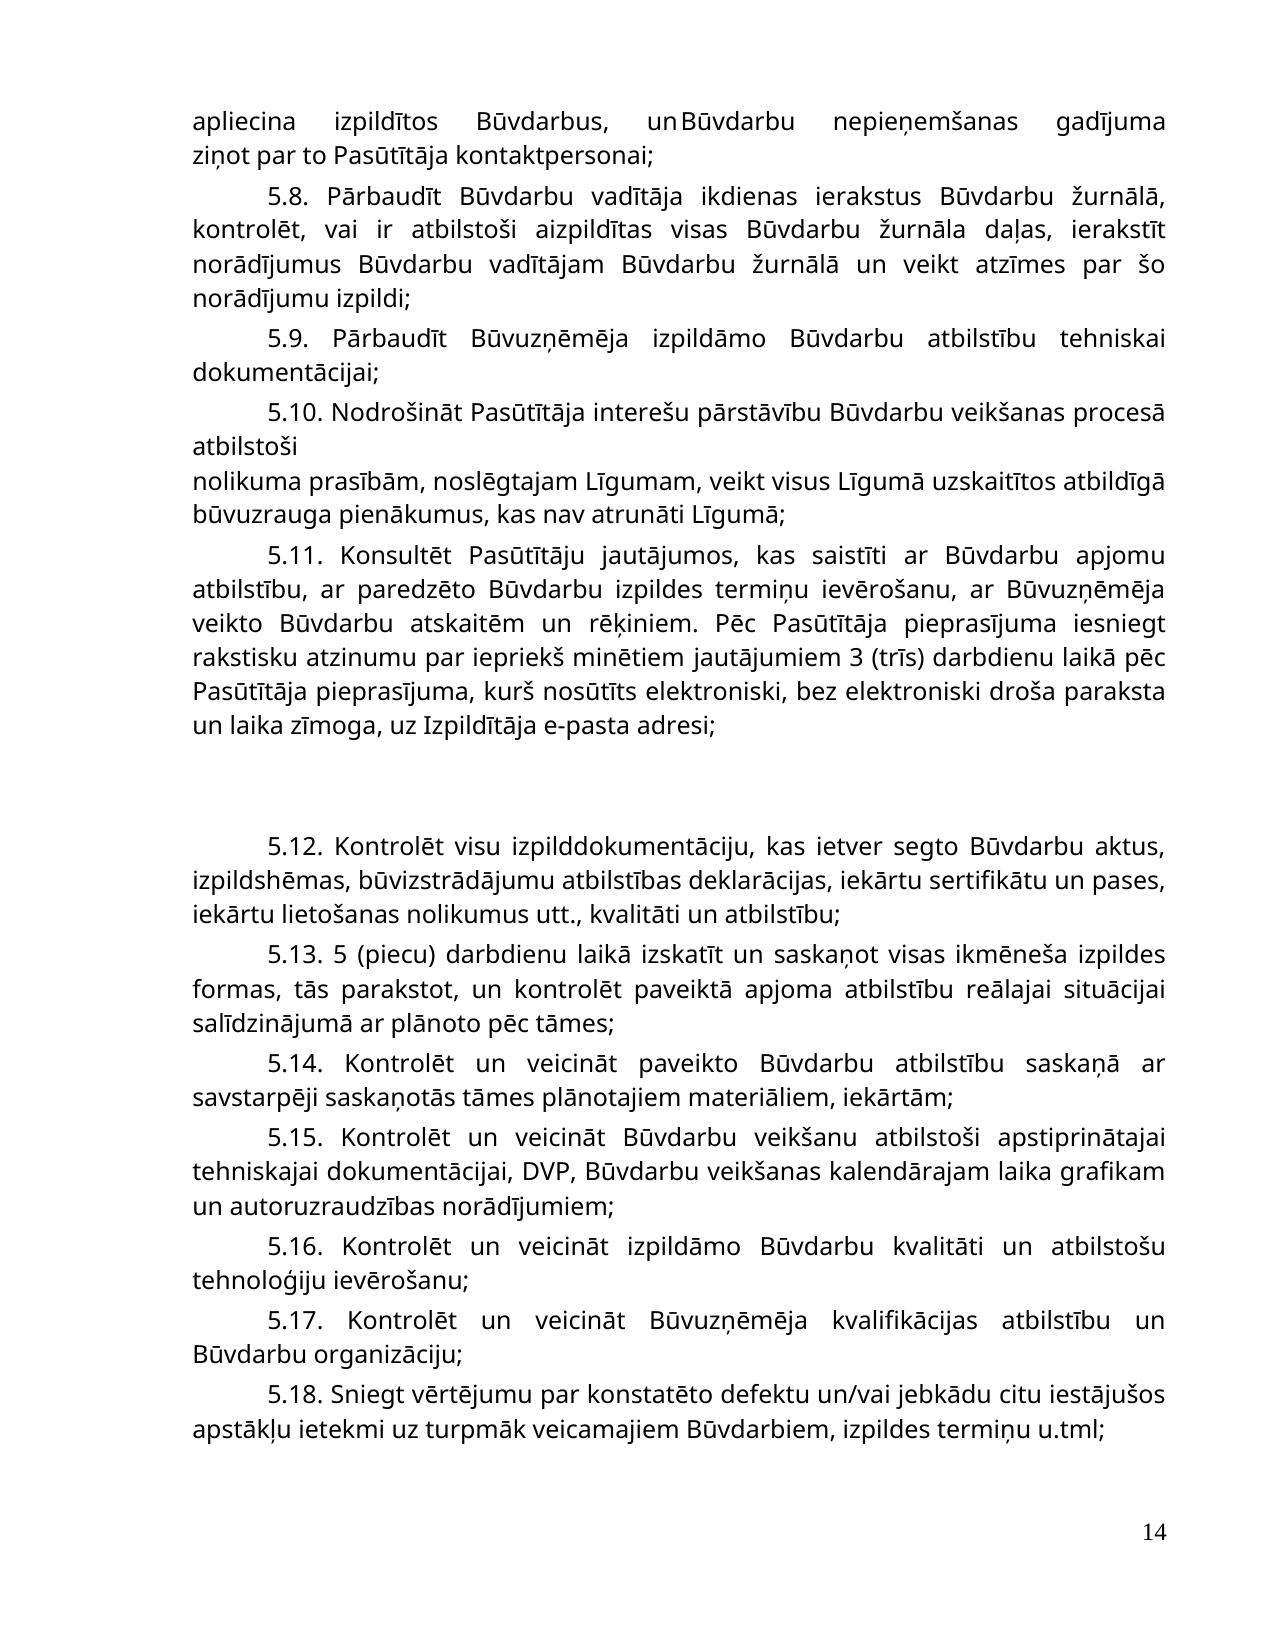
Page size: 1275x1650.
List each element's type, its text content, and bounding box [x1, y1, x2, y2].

list 5.10. Nodrošināt Pasūtītāja interešu pārstāvību Būvdarbu veikšanas procesā atbilstoši nolikuma prasībām, noslēgtajam Līgumam, veikt visus Līgumā uzskaitītos atbildīgā būvuzrauga pienākumus, kas nav atrunāti Līgumā; [192, 395, 1167, 531]
list 5.16. Kontrolēt un veicināt izpildāmo Būvdarbu kvalitāti un atbilstošu tehnoloģiju ievērošanu; [192, 1228, 1167, 1297]
list 5.13. 5 (piecu) darbdienu laikā izskatīt un saskaņot visas ikmēneša izpildes formas, tās parakstot, un kontrolēt paveiktā apjoma atbilstību reālajai situācijai salīdzinājumā ar plānoto pēc tāmes; [192, 937, 1167, 1039]
list 5.14. Kontrolēt un veicināt paveikto Būvdarbu atbilstību saskaņā ar savstarpēji saskaņotās tāmes plānotajiem materiāliem, iekārtām; [192, 1046, 1167, 1114]
list 5.15. Kontrolēt un veicināt Būvdarbu veikšanu atbilstoši apstiprinātajai tehniskajai dokumentācijai, DVP, Būvdarbu veikšanas kalendārajam laika grafikam un autoruzraudzības norādījumiem; [192, 1120, 1167, 1222]
list 5.17. Kontrolēt un veicināt Būvuzņēmēja kvalifikācijas atbilstību un Būvdarbu organizāciju; [192, 1303, 1167, 1371]
list 5.12. Kontrolēt visu izpilddokumentāciju, kas ietver segto Būvdarbu aktus, izpildshēmas, būvizstrādājumu atbilstības deklarācijas, iekārtu sertifikātu un pases, iekārtu lietošanas nolikumus utt., kvalitāti un atbilstību; [192, 829, 1167, 931]
list 5.11. Konsultēt Pasūtītāju jautājumos, kas saistīti ar Būvdarbu apjomu atbilstību, ar paredzēto Būvdarbu izpildes termiņu ievērošanu, ar Būvuzņēmēja veikto Būvdarbu atskaitēm un rēķiniem. Pēc Pasūtītāja pieprasījuma iesniegt rakstisku atzinumu par iepriekš minētiem jautājumiem 3 (trīs) darbdienu laikā pēc Pasūtītāja pieprasījuma, kurš nosūtīts elektroniski, bez elektroniski droša paraksta un laika zīmoga, uz Izpildītāja e-pasta adresi; [192, 537, 1167, 742]
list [192, 104, 1167, 172]
list 5.18. Sniegt vērtējumu par konstatēto defektu un/vai jebkādu citu iestājušos apstākļu ietekmi uz turpmāk veicamajiem Būvdarbiem, izpildes termiņu u.tml; [192, 1377, 1167, 1445]
list 5.8. Pārbaudīt Būvdarbu vadītāja ikdienas ierakstus Būvdarbu žurnālā, kontrolēt, vai ir atbilstoši aizpildītas visas Būvdarbu žurnāla daļas, ierakstīt norādījumus Būvdarbu vadītājam Būvdarbu žurnālā un veikt atzīmes par šo norādījumu izpildi; [192, 178, 1167, 314]
list 5.9. Pārbaudīt Būvuzņēmēja izpildāmo Būvdarbu atbilstību tehniskai dokumentācijai; [192, 321, 1167, 389]
